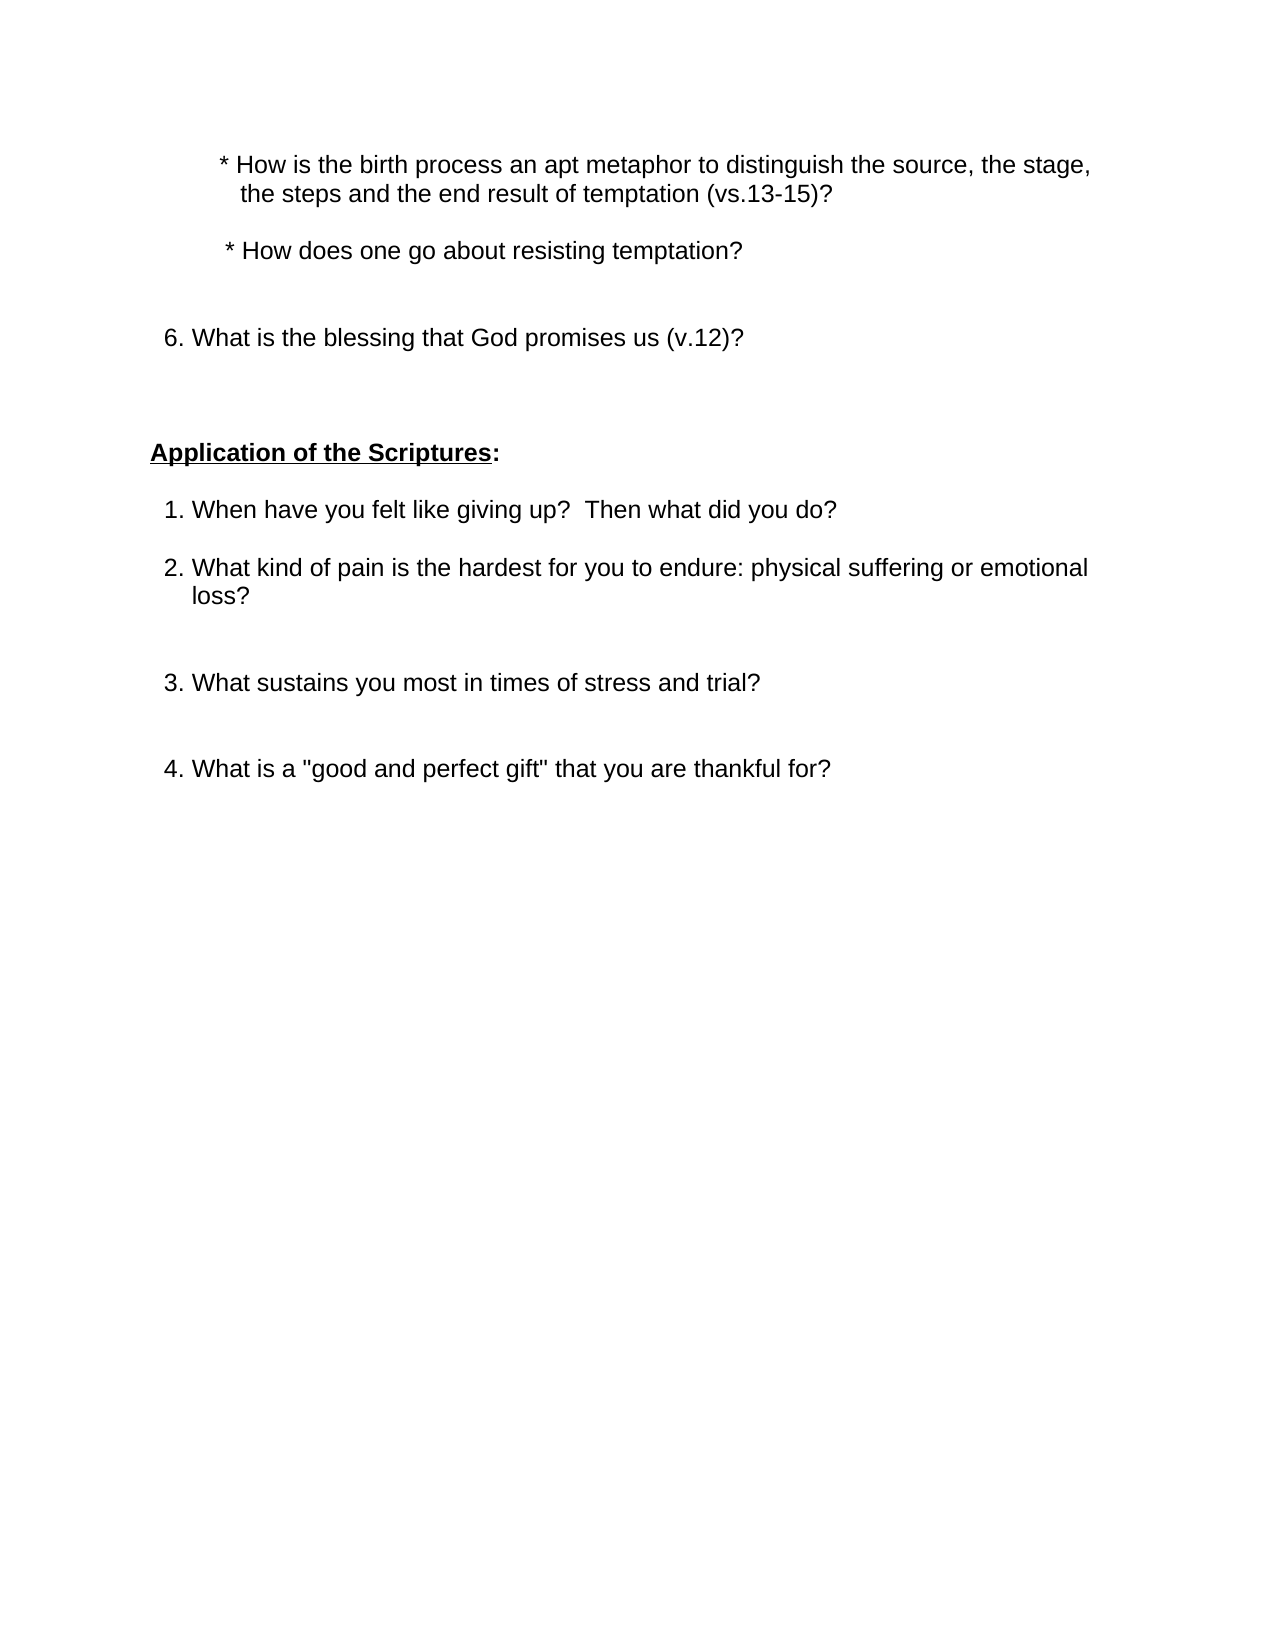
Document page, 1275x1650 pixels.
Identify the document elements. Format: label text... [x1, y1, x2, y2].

text Application of the Scriptures: [150, 437, 1125, 466]
text 4. What is a "good and perfect gift" that you are thankful for? [150, 754, 1125, 782]
text 6. What is the blessing that God promises us (v.12)? [150, 322, 1125, 351]
text 2. What kind of pain is the hardest for you to endure: physical suffering or emotional [150, 552, 1125, 581]
text 3. What sustains you most in times of stress and trial? [150, 667, 1125, 696]
text * How is the birth process an apt metaphor to distinguish the source, the stage, [150, 150, 1125, 179]
text 1. When have you felt like giving up? Then what did you do? [150, 495, 1125, 524]
text loss? [150, 581, 1125, 610]
text the steps and the end result of temptation (vs.13-15)? [150, 179, 1125, 207]
text * How does one go about resisting temptation? [150, 236, 1125, 265]
